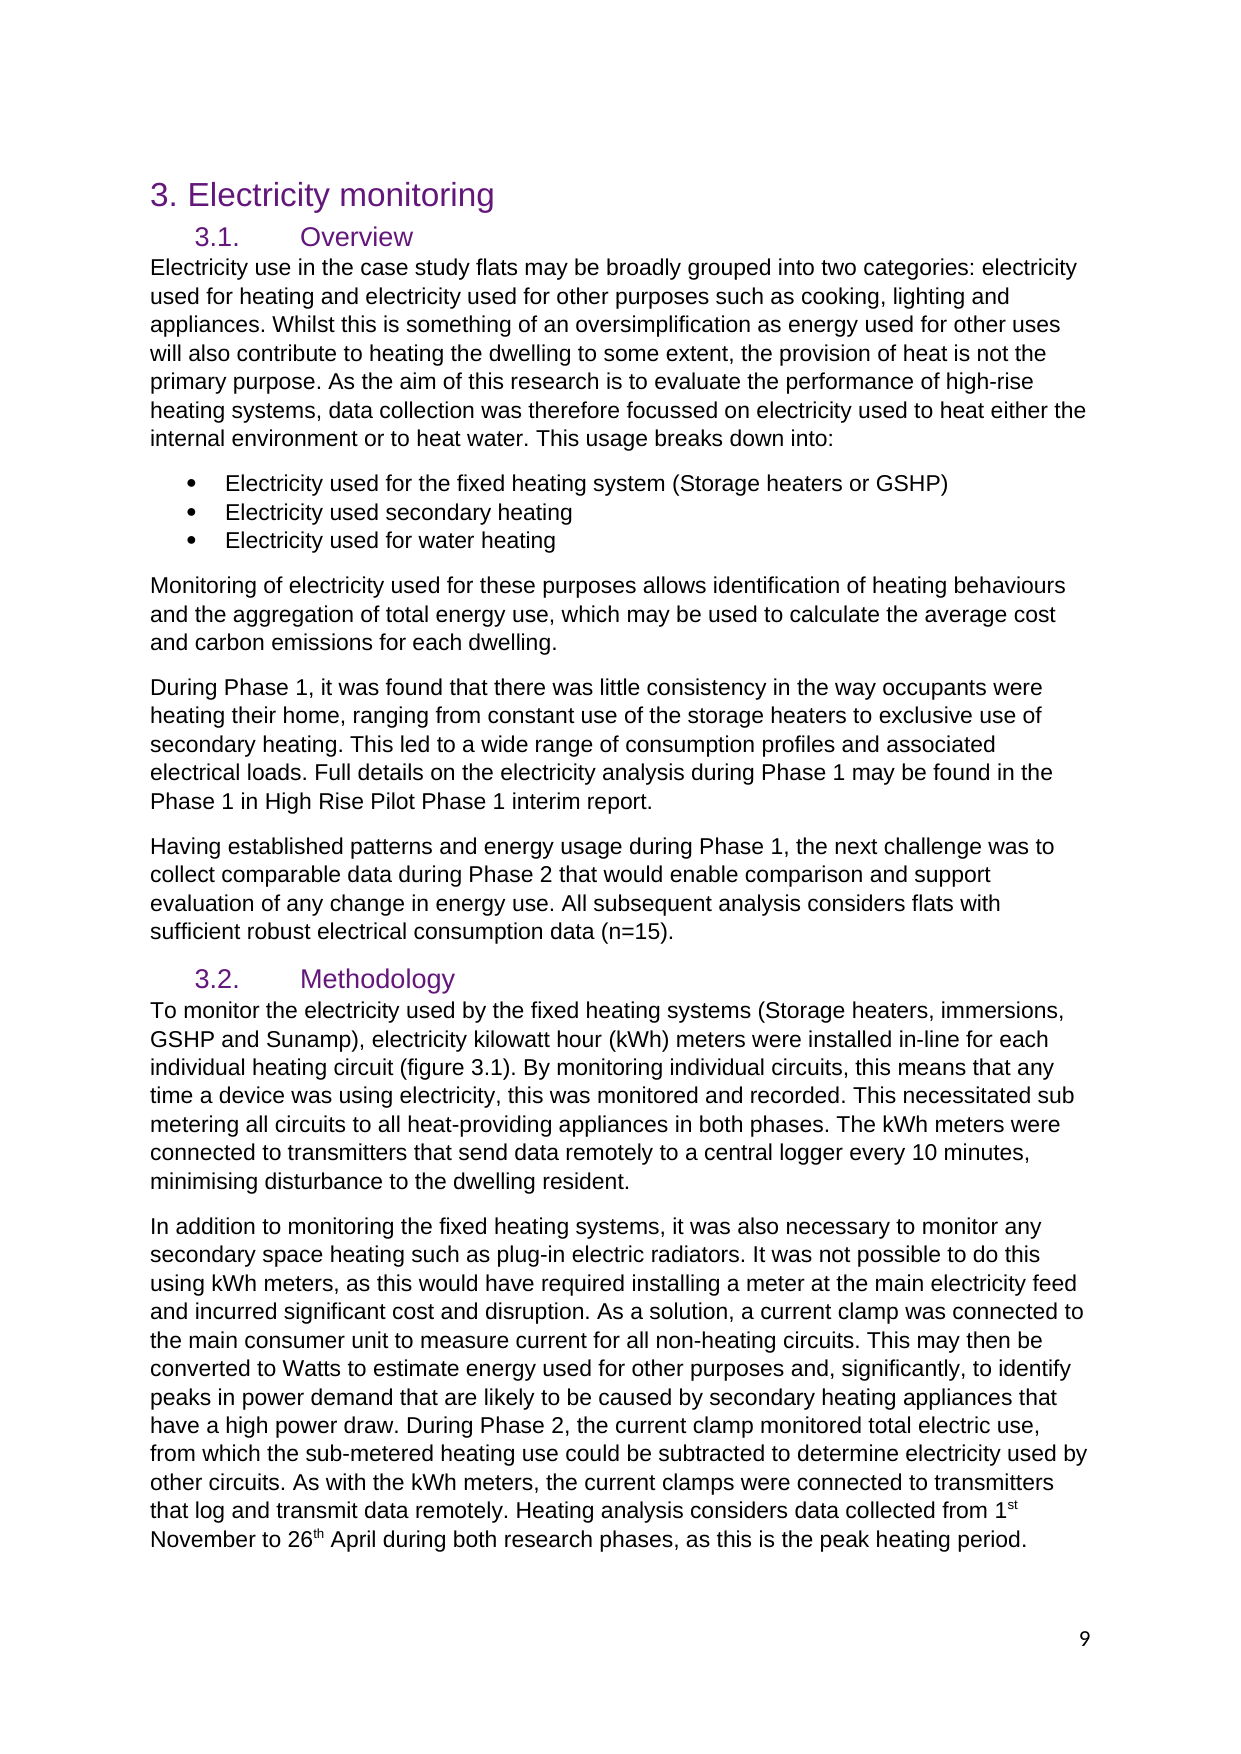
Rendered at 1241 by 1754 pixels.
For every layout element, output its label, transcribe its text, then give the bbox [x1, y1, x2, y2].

list Electricity used for water heating [187, 527, 1090, 553]
text In addition to monitoring the fixed heating systems, it was also necessary to monitor any secondary space heating such as plug-in electric radiators. It was not possible to do this using kWh meters, as this would have required installing a meter at the main electricity feed and incurred significant cost and disruption. As a solution, a current clamp was connected to the main consumer unit to measure current for all non-heating circuits. This may then be converted to Watts to estimate energy used for other purposes and, significantly, to identify peaks in power demand that are likely to be caused by secondary heating appliances that have a high power draw. During Phase 2, the current clamp monitored total electric use, from which the sub-metered heating use could be subtracted to determine electricity used by other circuits. As with the kWh meters, the current clamps were connected to transmitters that log and transmit data remotely. Heating analysis considers data collected from 1st November to 26th April during both research phases, as this is the peak heating period. [150, 1213, 1090, 1552]
subtitle Overview [194, 221, 1090, 252]
text Monitoring of electricity used for these purposes allows identification of heating behaviours and the aggregation of total energy use, which may be used to calculate the average cost and carbon emissions for each dwelling. [150, 572, 1090, 655]
subtitle Electricity monitoring [150, 175, 1090, 213]
text During Phase 1, it was found that there was little consistency in the way occupants were heating their home, ranging from constant use of the storage heaters to exclusive use of secondary heating. This led to a wide range of consumption profiles and associated electrical loads. Full details on the electricity analysis during Phase 1 may be found in the Phase 1 in High Rise Pilot Phase 1 interim report. [150, 674, 1090, 814]
text Electricity use in the case study flats may be broadly grouped into two categories: electricity used for heating and electricity used for other purposes such as cooking, lighting and appliances. Whilst this is something of an oversimplification as energy used for other uses will also contribute to heating the dwelling to some extent, the provision of heat is not the primary purpose. As the aim of this research is to evaluate the performance of high-rise heating systems, data collection was therefore focussed on electricity used to heat either the internal environment or to heat water. This usage breaks down into: [150, 254, 1090, 451]
list Electricity used secondary heating [187, 498, 1090, 525]
text Having established patterns and energy usage during Phase 1, the next challenge was to collect comparable data during Phase 2 that would enable comparison and support evaluation of any change in energy use. All subsequent analysis considers flats with sufficient robust electrical consumption data (n=15). [150, 833, 1090, 944]
subtitle Methodology [194, 963, 1090, 994]
text To monitor the electricity used by the fixed heating systems (Storage heaters, immersions, GSHP and Sunamp), electricity kilowatt hour (kWh) meters were installed in-line for each individual heating circuit (figure 3.1). By monitoring individual circuits, this means that any time a device was using electricity, this was monitored and recorded. This necessitated sub metering all circuits to all heat-providing appliances in both phases. The kWh meters were connected to transmitters that send data remotely to a central logger every 10 minutes, minimising disturbance to the dwelling resident. [150, 997, 1090, 1194]
list Electricity used for the fixed heating system (Storage heaters or GSHP) [187, 470, 1090, 496]
